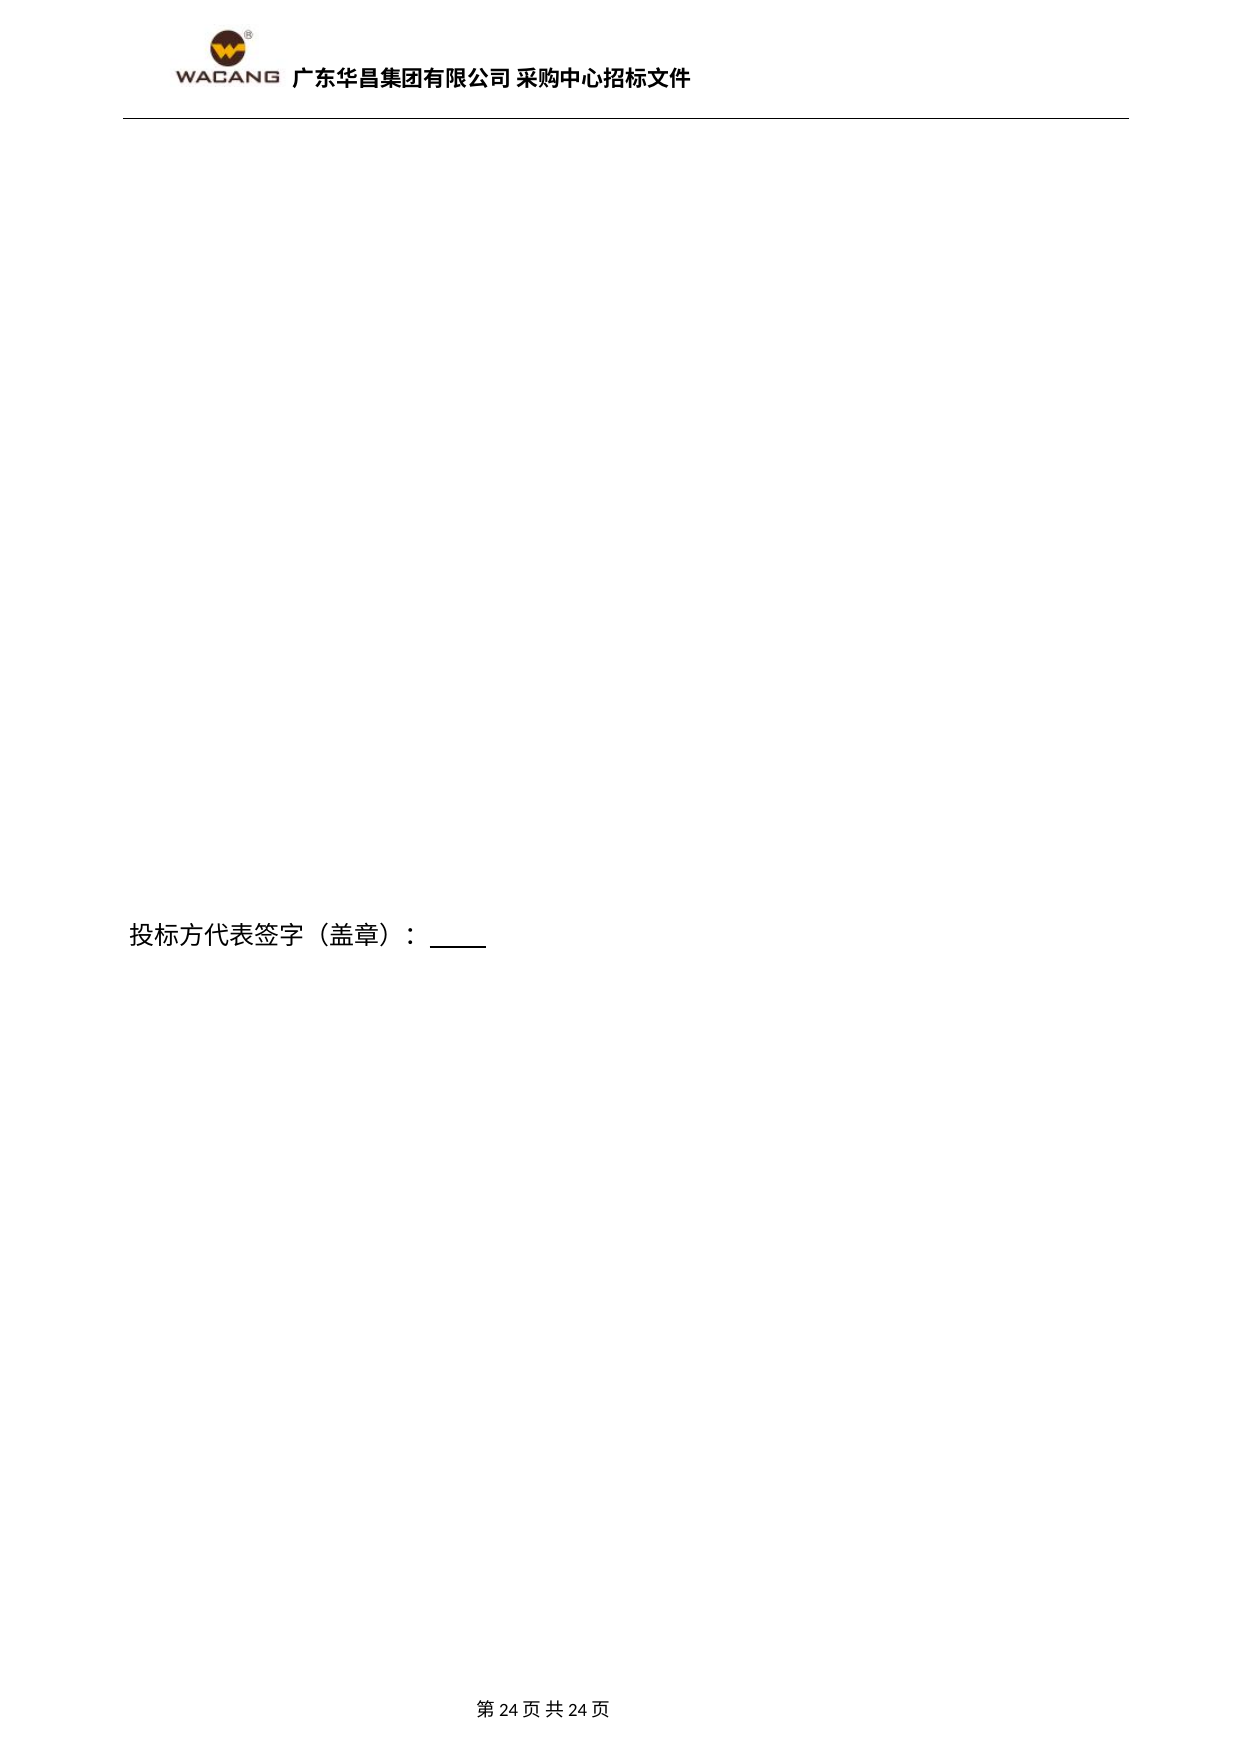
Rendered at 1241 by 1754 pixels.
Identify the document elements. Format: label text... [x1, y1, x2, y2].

picture [169, 24, 288, 87]
text 投标方代表签字（盖章）： [123, 901, 1129, 966]
